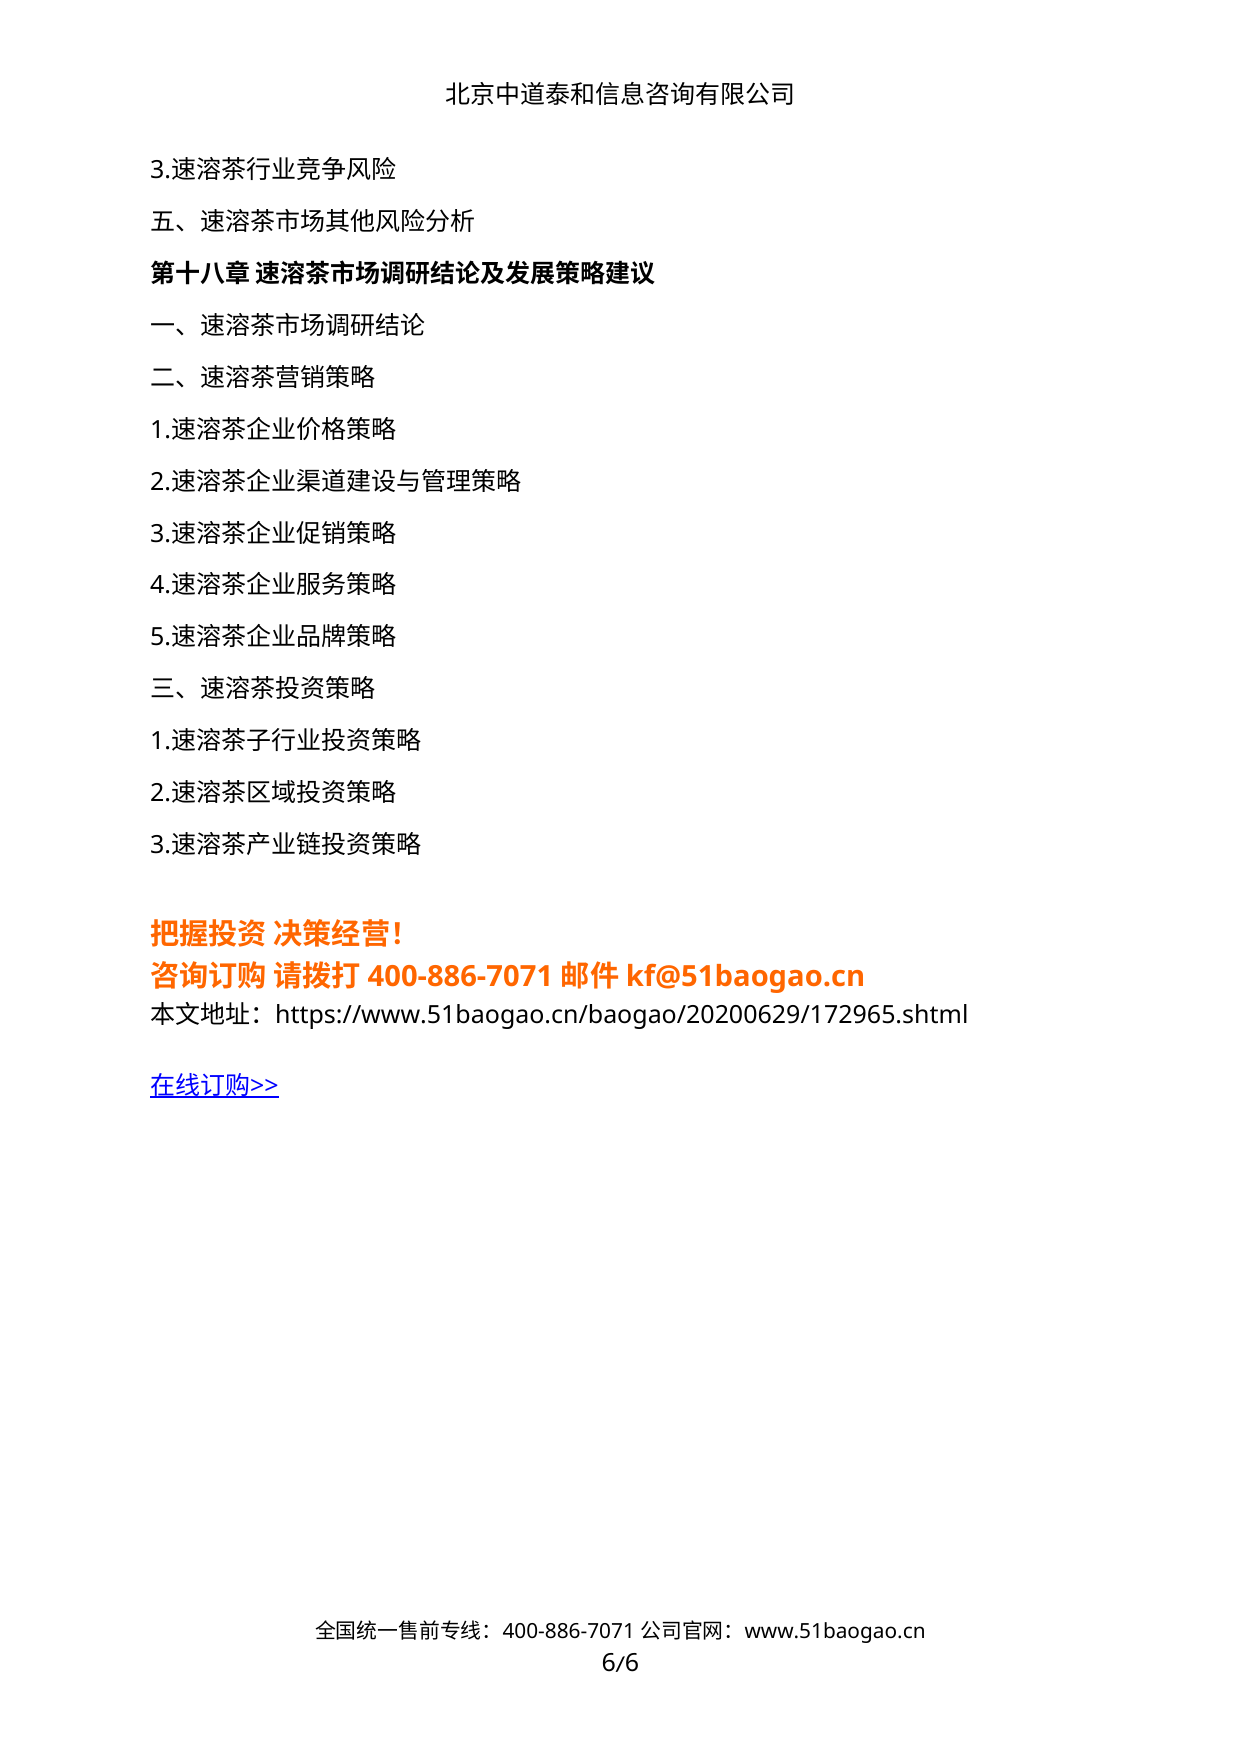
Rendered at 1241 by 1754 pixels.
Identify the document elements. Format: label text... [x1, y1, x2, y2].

text 4.速溶茶企业服务策略 [150, 565, 1090, 601]
text 3.速溶茶行业竞争风险 [150, 150, 1090, 186]
text 三、速溶茶投资策略 [150, 669, 1090, 705]
text 二、速溶茶营销策略 [150, 357, 1090, 394]
text 3.速溶茶产业链投资策略 [150, 824, 1090, 861]
text 2.速溶茶区域投资策略 [150, 772, 1090, 809]
text 2.速溶茶企业渠道建设与管理策略 [150, 461, 1090, 497]
text 一、速溶茶市场调研结论 [150, 306, 1090, 342]
text 1.速溶茶子行业投资策略 [150, 721, 1090, 757]
text 5.速溶茶企业品牌策略 [150, 617, 1090, 653]
text 五、速溶茶市场其他风险分析 [150, 202, 1090, 238]
text 在线订购>> [150, 1031, 1090, 1102]
text 1.速溶茶企业价格策略 [150, 409, 1090, 446]
text 第十八章 速溶茶市场调研结论及发展策略建议 [150, 254, 1090, 290]
text 把握投资 决策经营！咨询订购 请拨打 400-886-7071 邮件 kf@51baogao.cn本文地址：https://www.51baogao.cn/baogao/20200629/172965.shtml [150, 876, 1090, 1031]
text 3.速溶茶企业促销策略 [150, 513, 1090, 549]
